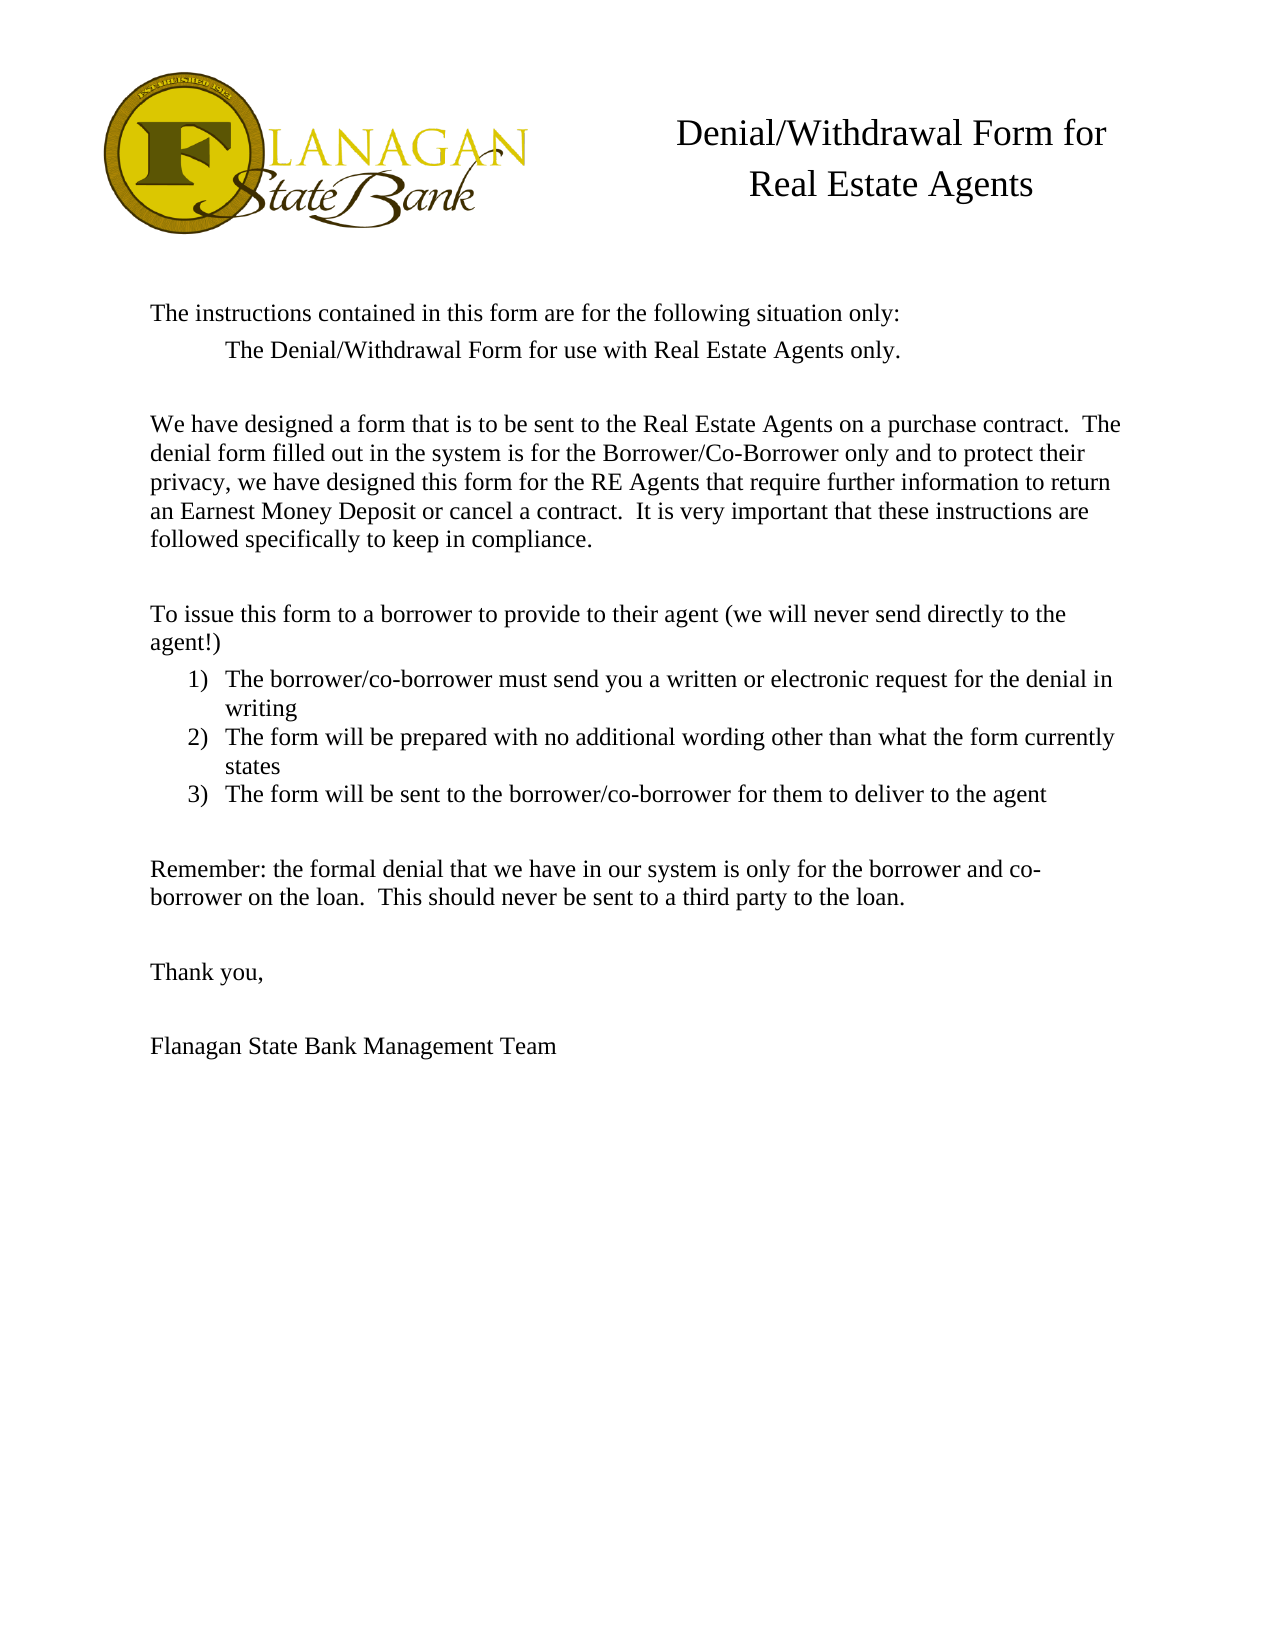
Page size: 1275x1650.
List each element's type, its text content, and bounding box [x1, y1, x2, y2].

text Flanagan State Bank Management Team [150, 1031, 1125, 1059]
text Thank you, [150, 957, 1125, 985]
list The form will be sent to the borrower/co-borrower for them to deliver to the agent [187, 779, 1125, 808]
text Remember: the formal denial that we have in our system is only for the borrower and co-borrower on the loan. This should never be sent to a third party to the loan. [150, 854, 1125, 911]
text The Denial/Withdrawal Form for use with Real Estate Agents only. [150, 335, 1125, 364]
list The borrower/co-borrower must send you a written or electronic request for the denial in writing [187, 664, 1125, 722]
text The instructions contained in this form are for the following situation only: [150, 298, 1125, 327]
picture [84, 56, 542, 260]
list The form will be prepared with no additional wording other than what the form currently states [187, 722, 1125, 779]
text We have designed a form that is to be sent to the Real Estate Agents on a purchase contract. The denial form filled out in the system is for the Borrower/Co-Borrower only and to protect their privacy, we have designed this form for the RE Agents that require further information to return an Earnest Money Deposit or cancel a contract. It is very important that these instructions are followed specifically to keep in compliance. [150, 409, 1125, 553]
text To issue this form to a borrower to provide to their agent (we will never send directly to the agent!) [150, 599, 1125, 656]
